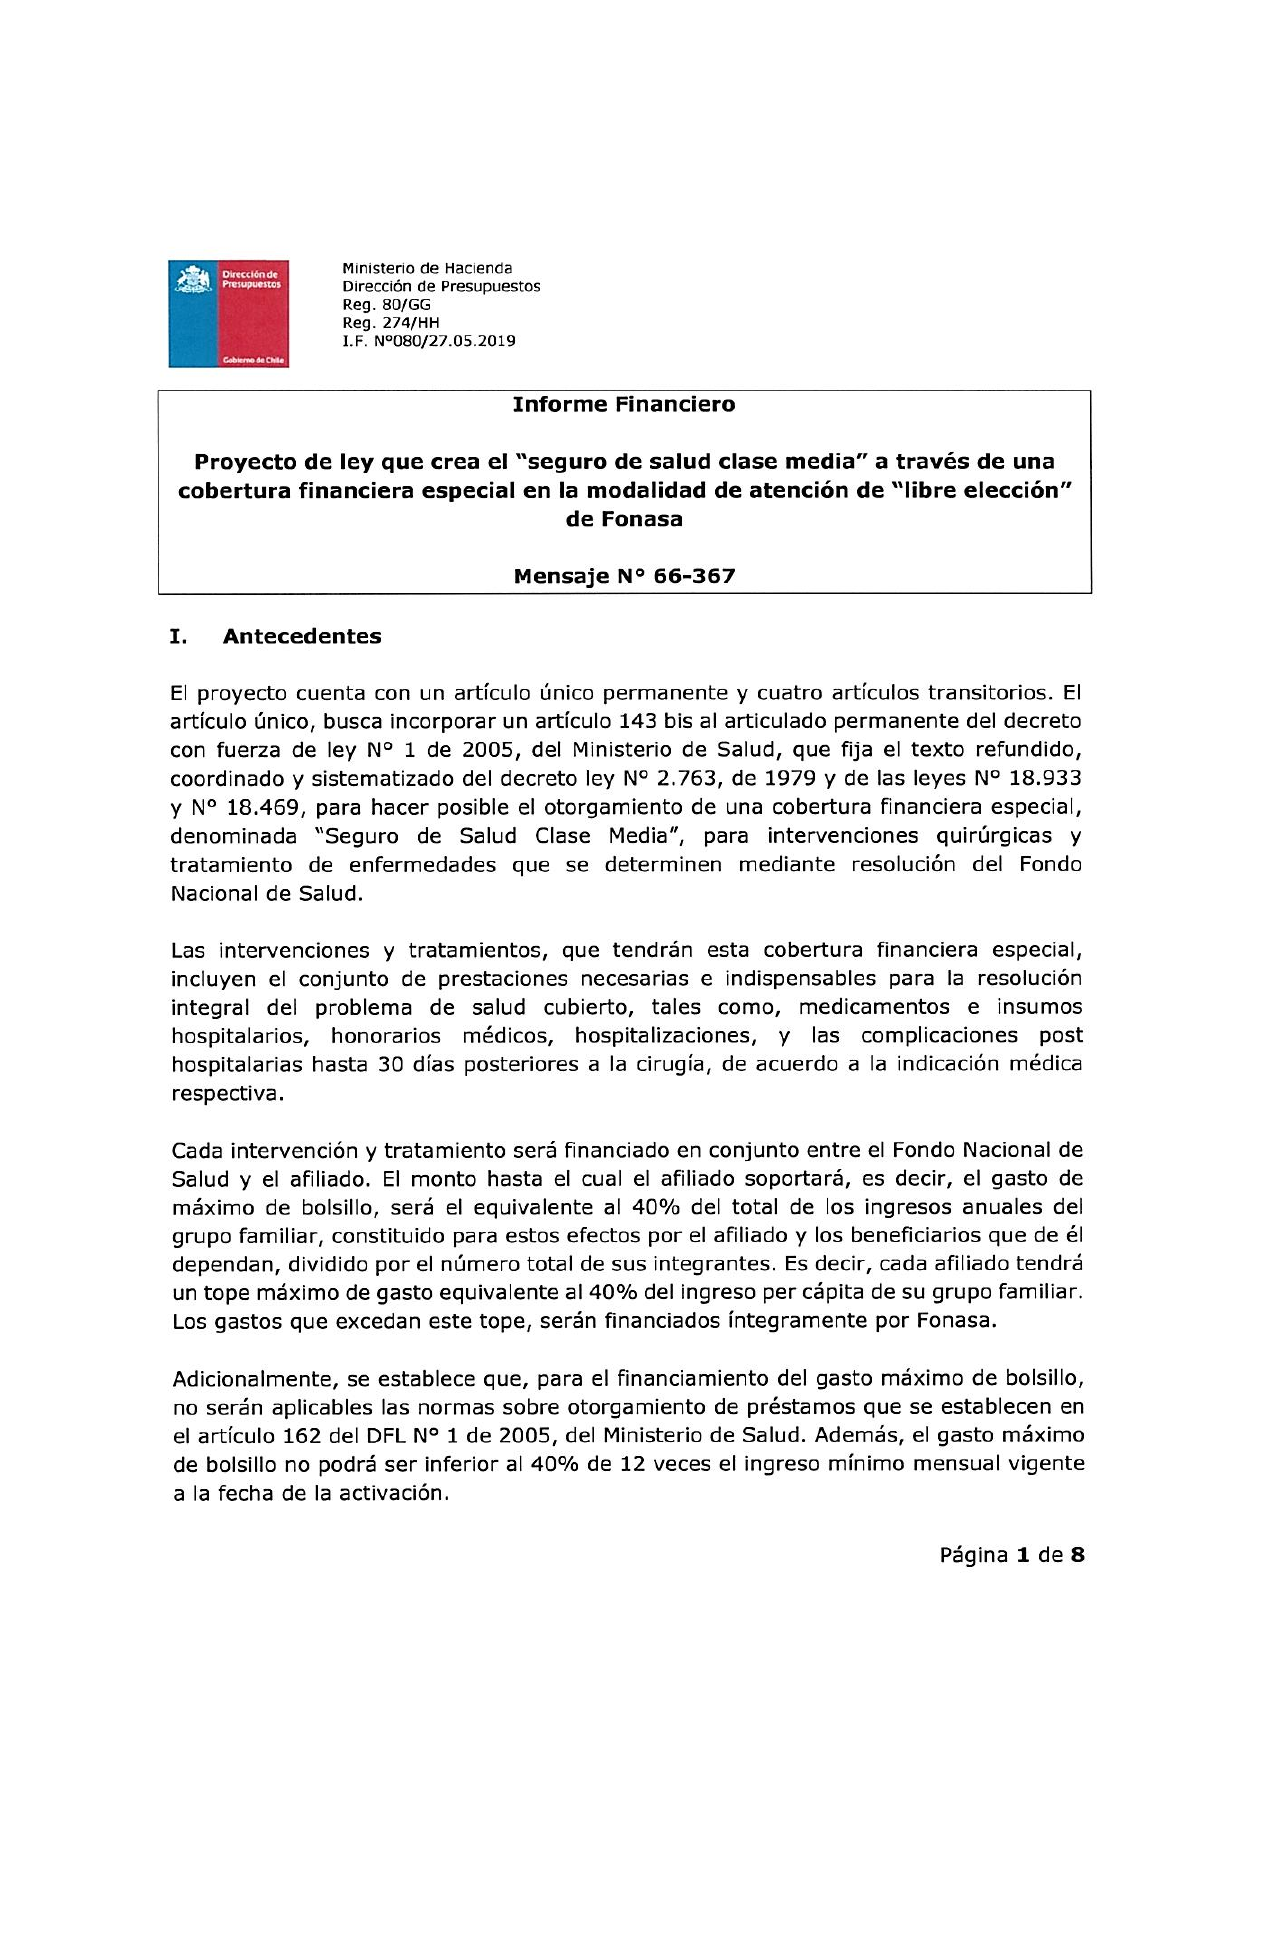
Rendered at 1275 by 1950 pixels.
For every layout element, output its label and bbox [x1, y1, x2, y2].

picture [59, 218, 1207, 1704]
